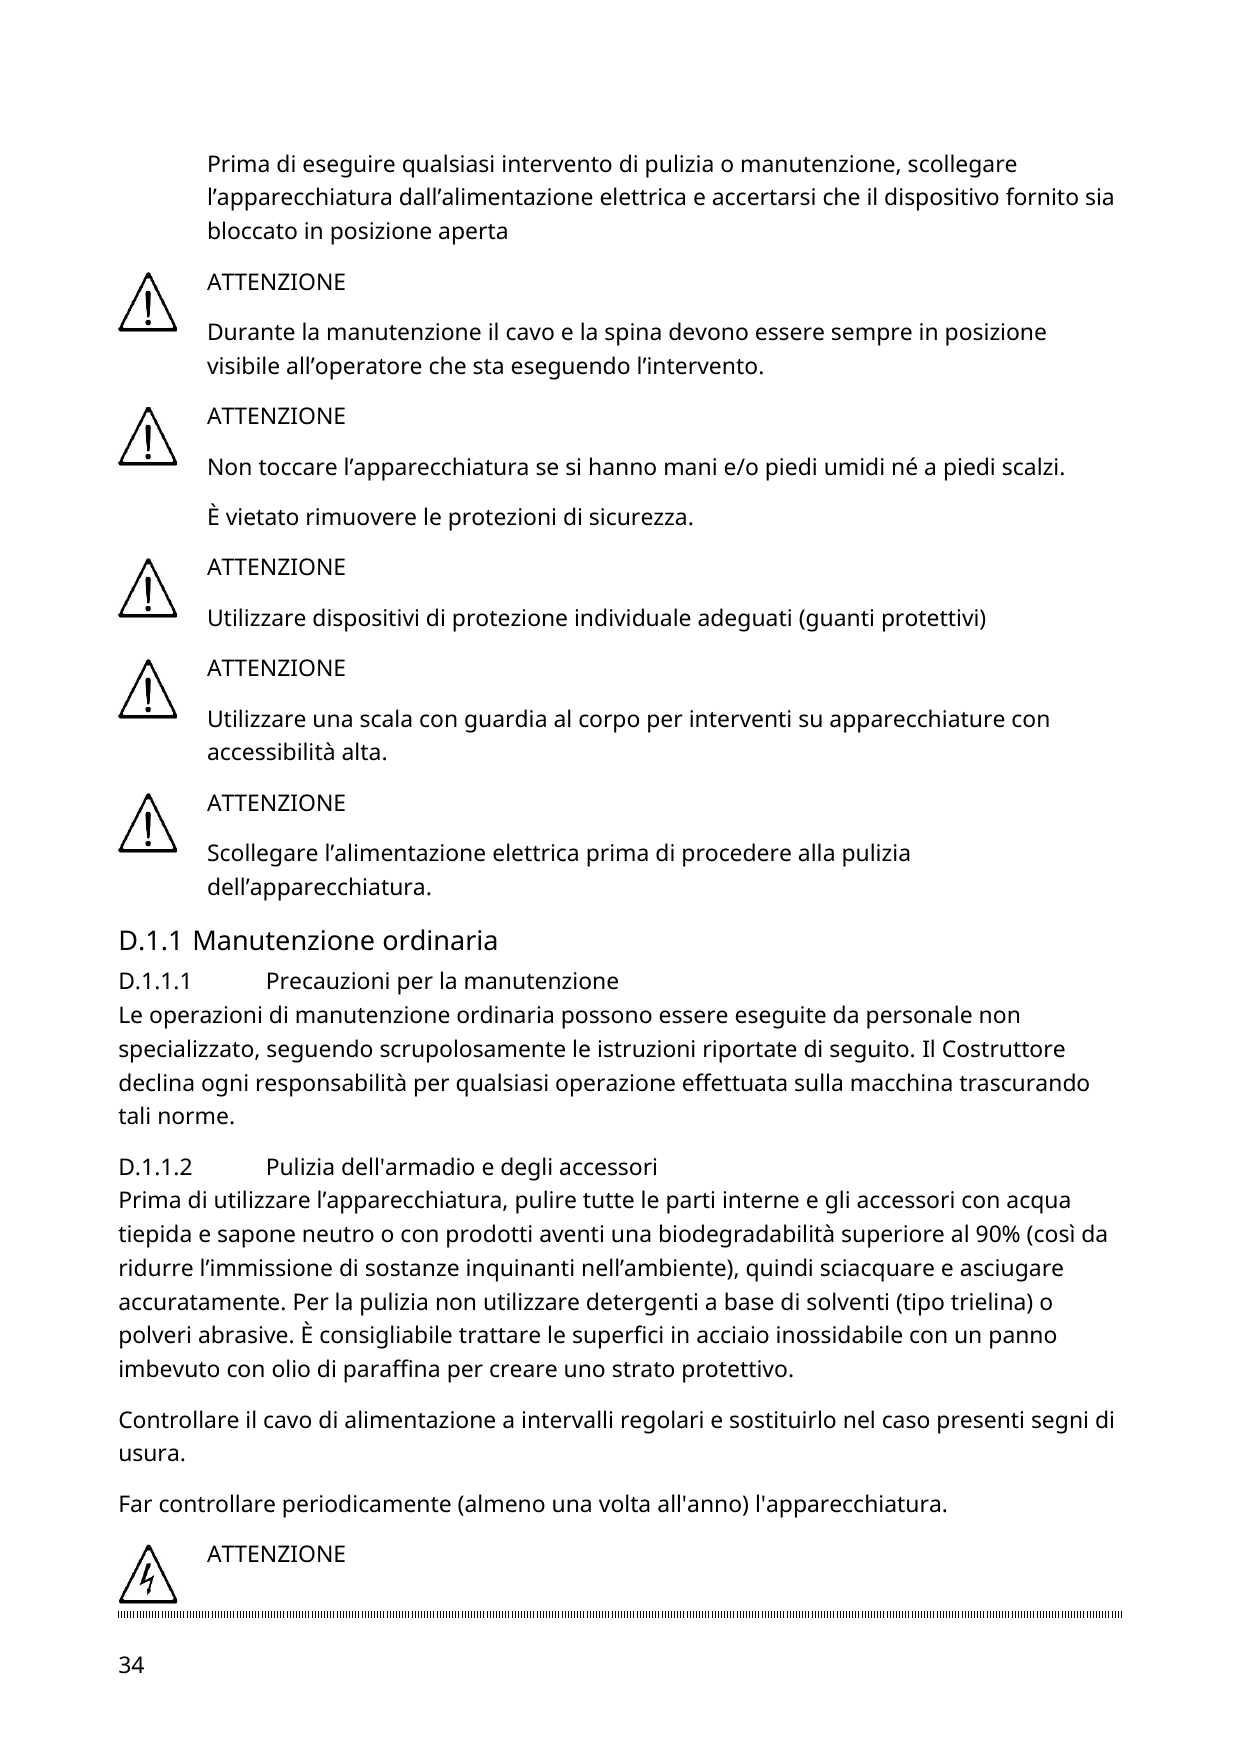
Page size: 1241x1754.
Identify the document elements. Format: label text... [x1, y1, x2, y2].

text Durante la manutenzione il cavo e la spina devono essere sempre in posizione visibile all’operatore che sta eseguendo l’intervento. [207, 316, 1122, 381]
text ATTENZIONE [207, 787, 1122, 818]
text Scollegare l’alimentazione elettrica prima di procedere alla pulizia dell’apparecchiatura. [207, 837, 1122, 902]
text ATTENZIONE [207, 652, 1122, 683]
picture [118, 793, 178, 853]
text Controllare il cavo di alimentazione a intervalli regolari e sostituirlo nel caso presenti segni di usura. [118, 1404, 1122, 1469]
picture [118, 407, 178, 466]
picture [118, 1544, 178, 1604]
text ATTENZIONE [207, 551, 1122, 583]
picture [118, 272, 178, 332]
picture [118, 558, 178, 618]
subtitle D.1.1.2 Pulizia dell'armadio e degli accessori [118, 1151, 1122, 1182]
picture [118, 659, 178, 719]
text ATTENZIONE [207, 1538, 1122, 1569]
text ATTENZIONE [207, 400, 1122, 431]
text Utilizzare una scala con guardia al corpo per interventi su apparecchiature con accessibilità alta. [207, 703, 1122, 768]
text Utilizzare dispositivi di protezione individuale adeguati (guanti protettivi) [207, 602, 1122, 633]
text È vietato rimuovere le protezioni di sicurezza. [207, 501, 1122, 532]
text Far controllare periodicamente (almeno una volta all'anno) l'apparecchiatura. [118, 1488, 1122, 1519]
text ATTENZIONE [207, 266, 1122, 297]
text Prima di utilizzare l’apparecchiatura, pulire tutte le parti interne e gli accessori con acqua tiepida e sapone neutro o con prodotti aventi una biodegradabilità superiore al 90% (così da ridurre l’immissione di sostanze inquinanti nell’ambiente), quindi sciacquare e asciugare accuratamente. Per la pulizia non utilizzare detergenti a base di solventi (tipo trielina) o polveri abrasive. È consigliabile trattare le superfici in acciaio inossidabile con un panno imbevuto con olio di paraffina per creare uno strato protettivo. [118, 1184, 1122, 1384]
text Non toccare l’apparecchiatura se si hanno mani e/o piedi umidi né a piedi scalzi. [207, 451, 1122, 482]
text Le operazioni di manutenzione ordinaria possono essere eseguite da personale non specializzato, seguendo scrupolosamente le istruzioni riportate di seguito. Il Costruttore declina ogni responsabilità per qualsiasi operazione effettuata sulla macchina trascurando tali norme. [118, 999, 1122, 1132]
subtitle D.1.1 Manutenzione ordinaria [118, 921, 1122, 958]
subtitle D.1.1.1 Precauzioni per la manutenzione [118, 965, 1122, 997]
text Prima di eseguire qualsiasi intervento di pulizia o manutenzione, scollegare l’apparecchiatura dall’alimentazione elettrica e accertarsi che il dispositivo fornito sia bloccato in posizione aperta [207, 148, 1122, 246]
